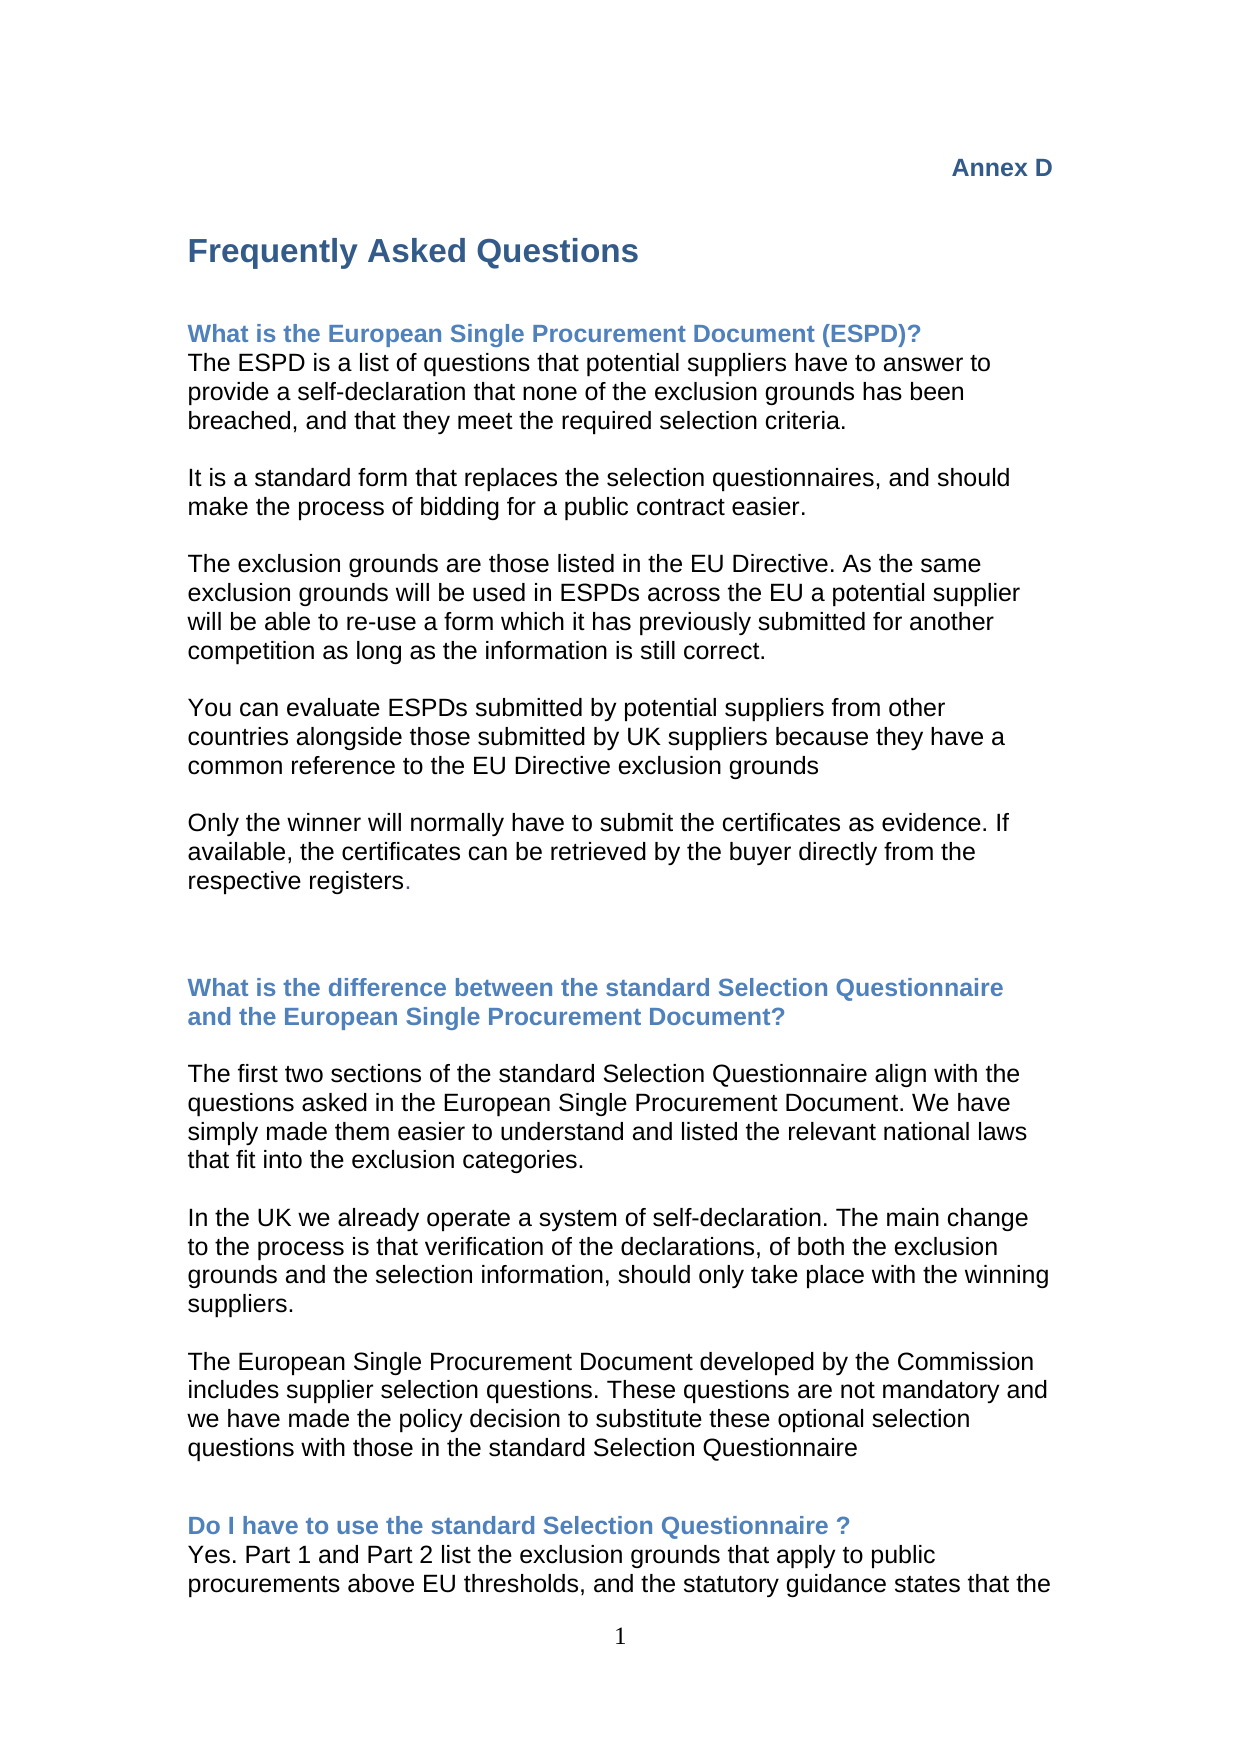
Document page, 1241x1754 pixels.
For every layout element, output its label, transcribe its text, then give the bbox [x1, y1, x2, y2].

text What is the difference between the standard Selection Questionnaire and the European Single Procurement Document? [187, 973, 1053, 1030]
text In the UK we already operate a system of self-declaration. The main change to the process is that verification of the declarations, of both the exclusion grounds and the selection information, should only take place with the winning suppliers. [187, 1203, 1053, 1318]
text The ESPD is a list of questions that potential suppliers have to answer to provide a self-declaration that none of the exclusion grounds has been breached, and that they meet the required selection criteria. [187, 348, 1053, 434]
text The exclusion grounds are those listed in the EU Directive. As the same exclusion grounds will be used in ESPDs across the EU a potential supplier will be able to re-use a form which it has previously submitted for another competition as long as the information is still correct. [187, 549, 1053, 664]
text The first two sections of the standard Selection Questionnaire align with the questions asked in the European Single Procurement Document. We have simply made them easier to understand and listed the relevant national laws that fit into the exclusion categories. [187, 1059, 1053, 1174]
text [187, 1540, 1053, 1597]
text You can evaluate ESPDs submitted by potential suppliers from other countries alongside those submitted by UK suppliers because they have a common reference to the EU Directive exclusion grounds [187, 693, 1053, 779]
text Only the winner will normally have to submit the certificates as evidence. If available, the certificates can be retrieved by the buyer directly from the respective registers. [187, 808, 1053, 923]
text It is a standard form that replaces the selection questionnaires, and should make the process of bidding for a public contract easier. [187, 463, 1053, 521]
text Do I have to use the standard Selection Questionnaire ? [187, 1511, 1053, 1540]
text Frequently Asked Questions [187, 231, 1053, 270]
text Annex D [187, 153, 1053, 181]
text The European Single Procurement Document developed by the Commission includes supplier selection questions. These questions are not mandatory and we have made the policy decision to substitute these optional selection questions with those in the standard Selection Questionnaire [187, 1346, 1053, 1461]
text What is the European Single Procurement Document (ESPD)? [187, 319, 1053, 348]
